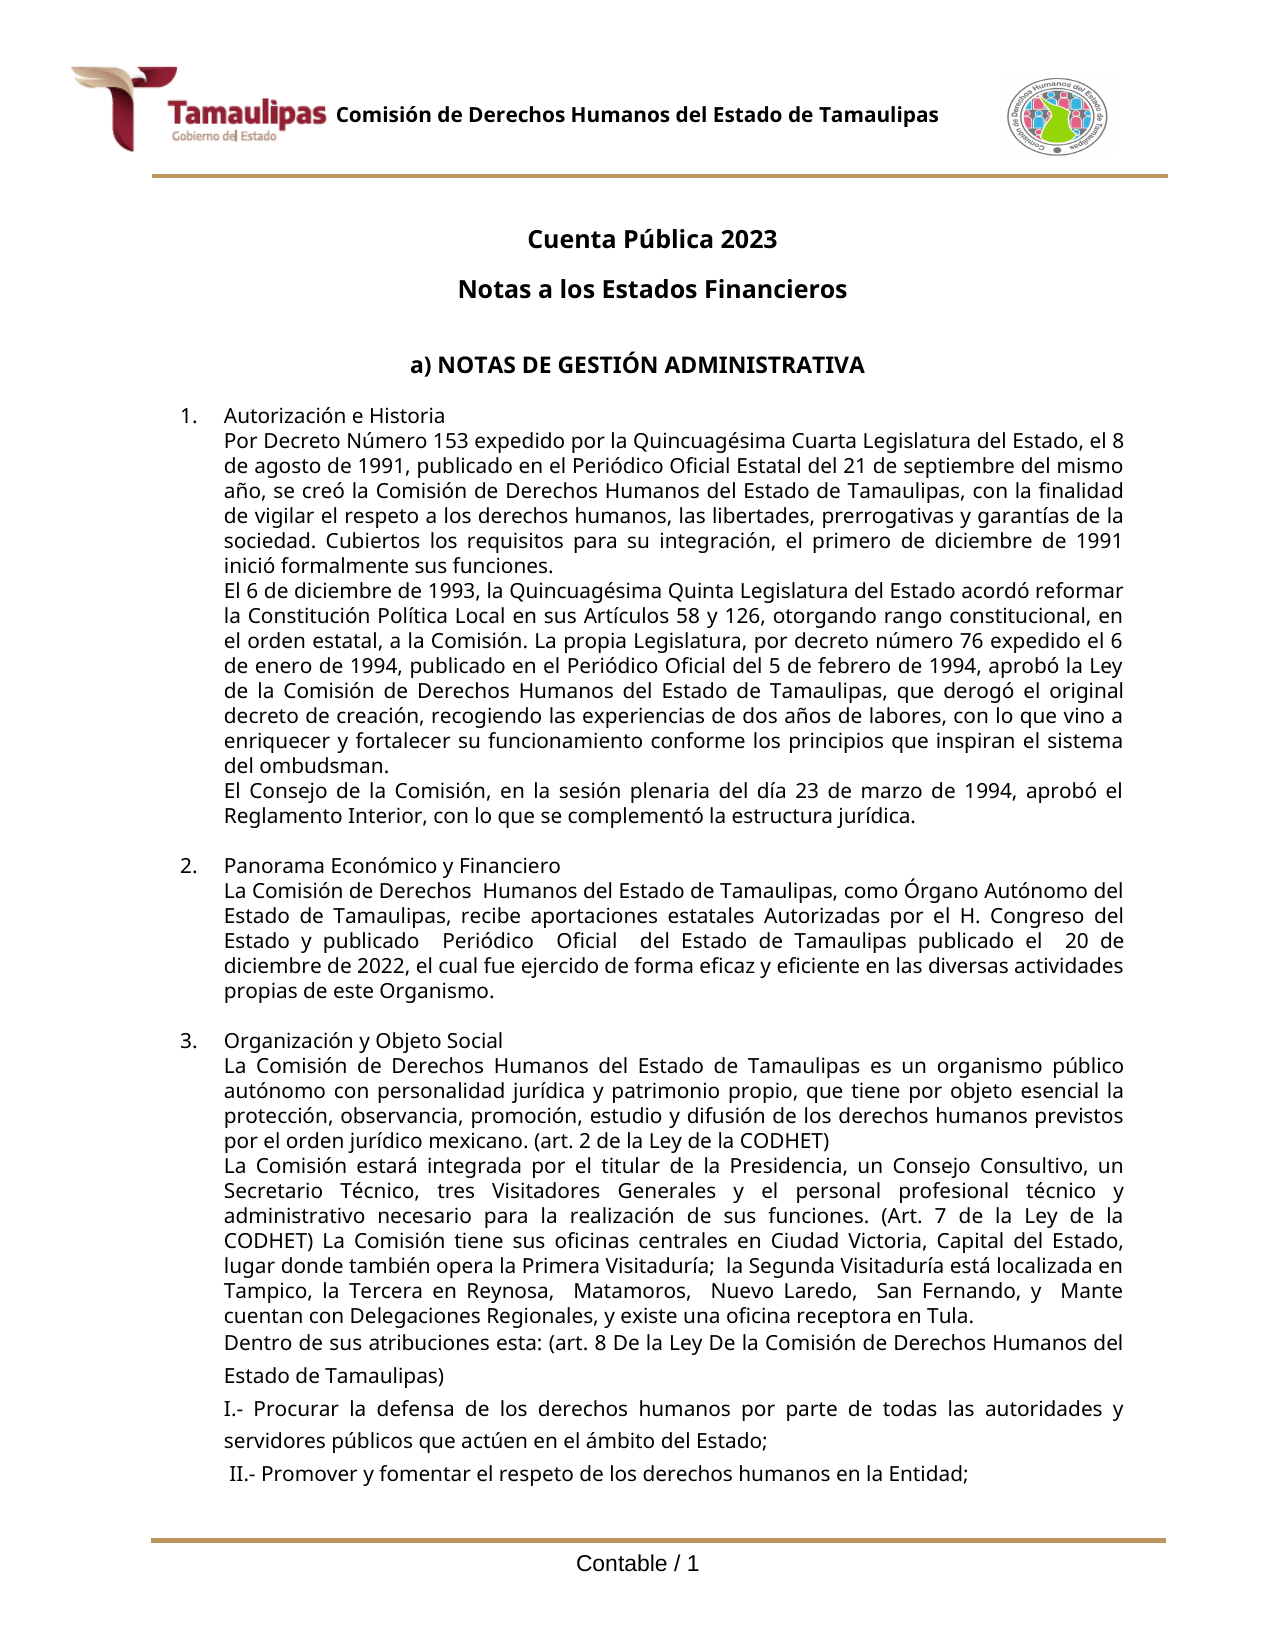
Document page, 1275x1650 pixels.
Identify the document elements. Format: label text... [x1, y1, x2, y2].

list Organización y Objeto Social [180, 1028, 1125, 1053]
text Notas a los Estados Financieros [150, 278, 1125, 303]
picture [68, 55, 338, 163]
text La Comisión estará integrada por el titular de la Presidencia, un Consejo Consultivo, un Secretario Técnico, tres Visitadores Generales y el personal profesional técnico y administrativo necesario para la realización de sus funciones. (Art. 7 de la Ley de la CODHET) La Comisión tiene sus oficinas centrales en Ciudad Victoria, Capital del Estado, lugar donde también opera la Primera Visitaduría; la Segunda Visitaduría está localizada en Tampico, la Tercera en Reynosa, Matamoros, Nuevo Laredo, San Fernando, y Mante cuentan con Delegaciones Regionales, y existe una oficina receptora en Tula. [224, 1153, 1125, 1328]
text El Consejo de la Comisión, en la sesión plenaria del día 23 de marzo de 1994, aprobó el Reglamento Interior, con lo que se complementó la estructura jurídica. [224, 778, 1125, 828]
list Panorama Económico y Financiero [180, 853, 1125, 878]
text Cuenta Pública 2023 [150, 228, 1125, 253]
list Autorización e Historia [180, 403, 1125, 428]
text La Comisión de Derechos Humanos del Estado de Tamaulipas es un organismo público autónomo con personalidad jurídica y patrimonio propio, que tiene por objeto esencial la protección, observancia, promoción, estudio y difusión de los derechos humanos previstos por el orden jurídico mexicano. (art. 2 de la Ley de la CODHET) [224, 1053, 1125, 1153]
text Por Decreto Número 153 expedido por la Quincuagésima Cuarta Legislatura del Estado, el 8 de agosto de 1991, publicado en el Periódico Oficial Estatal del 21 de septiembre del mismo año, se creó la Comisión de Derechos Humanos del Estado de Tamaulipas, con la finalidad de vigilar el respeto a los derechos humanos, las libertades, prerrogativas y garantías de la sociedad. Cubiertos los requisitos para su integración, el primero de diciembre de 1991 inició formalmente sus funciones. [224, 428, 1125, 578]
text a) NOTAS DE GESTIÓN ADMINISTRATIVA [150, 353, 1125, 378]
list I.- Procurar la defensa de los derechos humanos por parte de todas las autoridades y servidores públicos que actúen en el ámbito del Estado; [224, 1394, 1125, 1455]
list II.- Promover y fomentar el respeto de los derechos humanos en la Entidad; [224, 1459, 1125, 1487]
list Dentro de sus atribuciones esta: (art. 8 De la Ley De la Comisión de Derechos Humanos del Estado de Tamaulipas) [224, 1328, 1125, 1389]
text La Comisión de Derechos Humanos del Estado de Tamaulipas, como Órgano Autónomo del Estado de Tamaulipas, recibe aportaciones estatales Autorizadas por el H. Congreso del Estado y publicado Periódico Oficial del Estado de Tamaulipas publicado el 20 de diciembre de 2022, el cual fue ejercido de forma eficaz y eficiente en las diversas actividades propias de este Organismo. [224, 878, 1125, 1003]
text El 6 de diciembre de 1993, la Quincuagésima Quinta Legislatura del Estado acordó reformar la Constitución Política Local en sus Artículos 58 y 126, otorgando rango constitucional, en el orden estatal, a la Comisión. La propia Legislatura, por decreto número 76 expedido el 6 de enero de 1994, publicado en el Periódico Oficial del 5 de febrero de 1994, aprobó la Ley de la Comisión de Derechos Humanos del Estado de Tamaulipas, que derogó el original decreto de creación, recogiendo las experiencias de dos años de labores, con lo que vino a enriquecer y fortalecer su funcionamiento conforme los principios que inspiran el sistema del ombudsman. [224, 578, 1125, 778]
picture [999, 74, 1117, 156]
